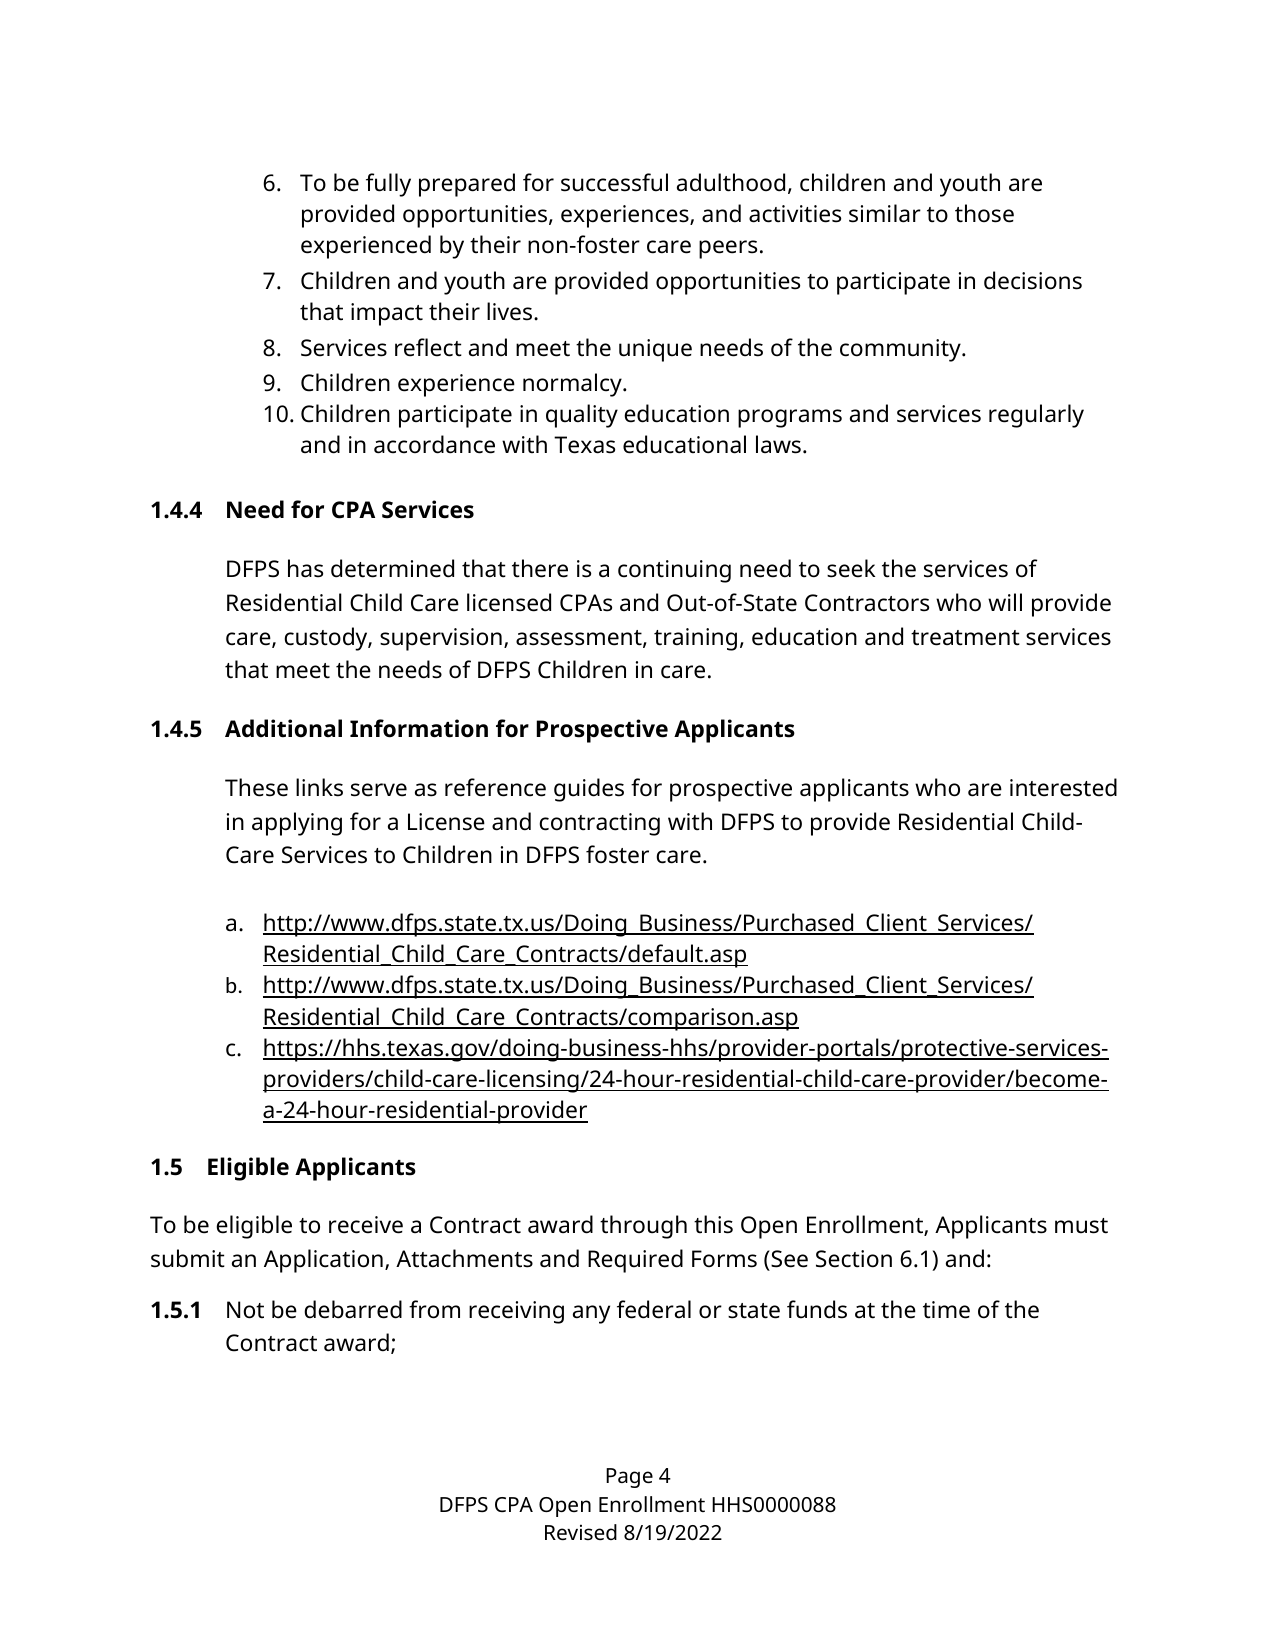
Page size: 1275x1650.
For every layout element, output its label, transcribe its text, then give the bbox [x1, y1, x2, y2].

subtitle Children participate in quality education programs and services regularly and in accordance with Texas educational laws. [262, 398, 1125, 461]
subtitle DFPS has determined that there is a continuing need to seek the services of Residential Child Care licensed CPAs and Out-of-State Contractors who will provide care, custody, supervision, assessment, training, education and treatment services that meet the needs of DFPS Children in care. [225, 553, 1125, 686]
subtitle To be fully prepared for successful adulthood, children and youth are provided opportunities, experiences, and activities similar to those experienced by their non-foster care peers. [262, 167, 1125, 261]
list http://www.dfps.state.tx.us/Doing_Business/Purchased_Client_Services/Residential_Child_Care_Contracts/comparison.asp [225, 969, 1125, 1032]
subtitle Need for CPA Services [150, 494, 1125, 526]
subtitle Not be debarred from receiving any federal or state funds at the time of the Contract award; [150, 1294, 1125, 1359]
text To be eligible to receive a Contract award through this Open Enrollment, Applicants must submit an Application, Attachments and Required Forms (See Section 6.1) and: [150, 1209, 1125, 1274]
subtitle Services reflect and meet the unique needs of the community. [262, 332, 1125, 363]
subtitle Eligible Applicants [150, 1151, 1125, 1182]
list https://hhs.texas.gov/doing-business-hhs/provider-portals/protective-services-providers/child-care-licensing/24-hour-residential-child-care-provider/become-a-24-hour-residential-provider [225, 1032, 1125, 1126]
list http://www.dfps.state.tx.us/Doing_Business/Purchased_Client_Services/Residential_Child_Care_Contracts/default.asp [225, 907, 1125, 969]
subtitle These links serve as reference guides for prospective applicants who are interested in applying for a License and contracting with DFPS to provide Residential Child-Care Services to Children in DFPS foster care. [225, 772, 1125, 871]
subtitle Additional Information for Prospective Applicants [150, 713, 1125, 744]
subtitle Children experience normalcy. [262, 367, 1125, 398]
subtitle Children and youth are provided opportunities to participate in decisions that impact their lives. [262, 265, 1125, 327]
